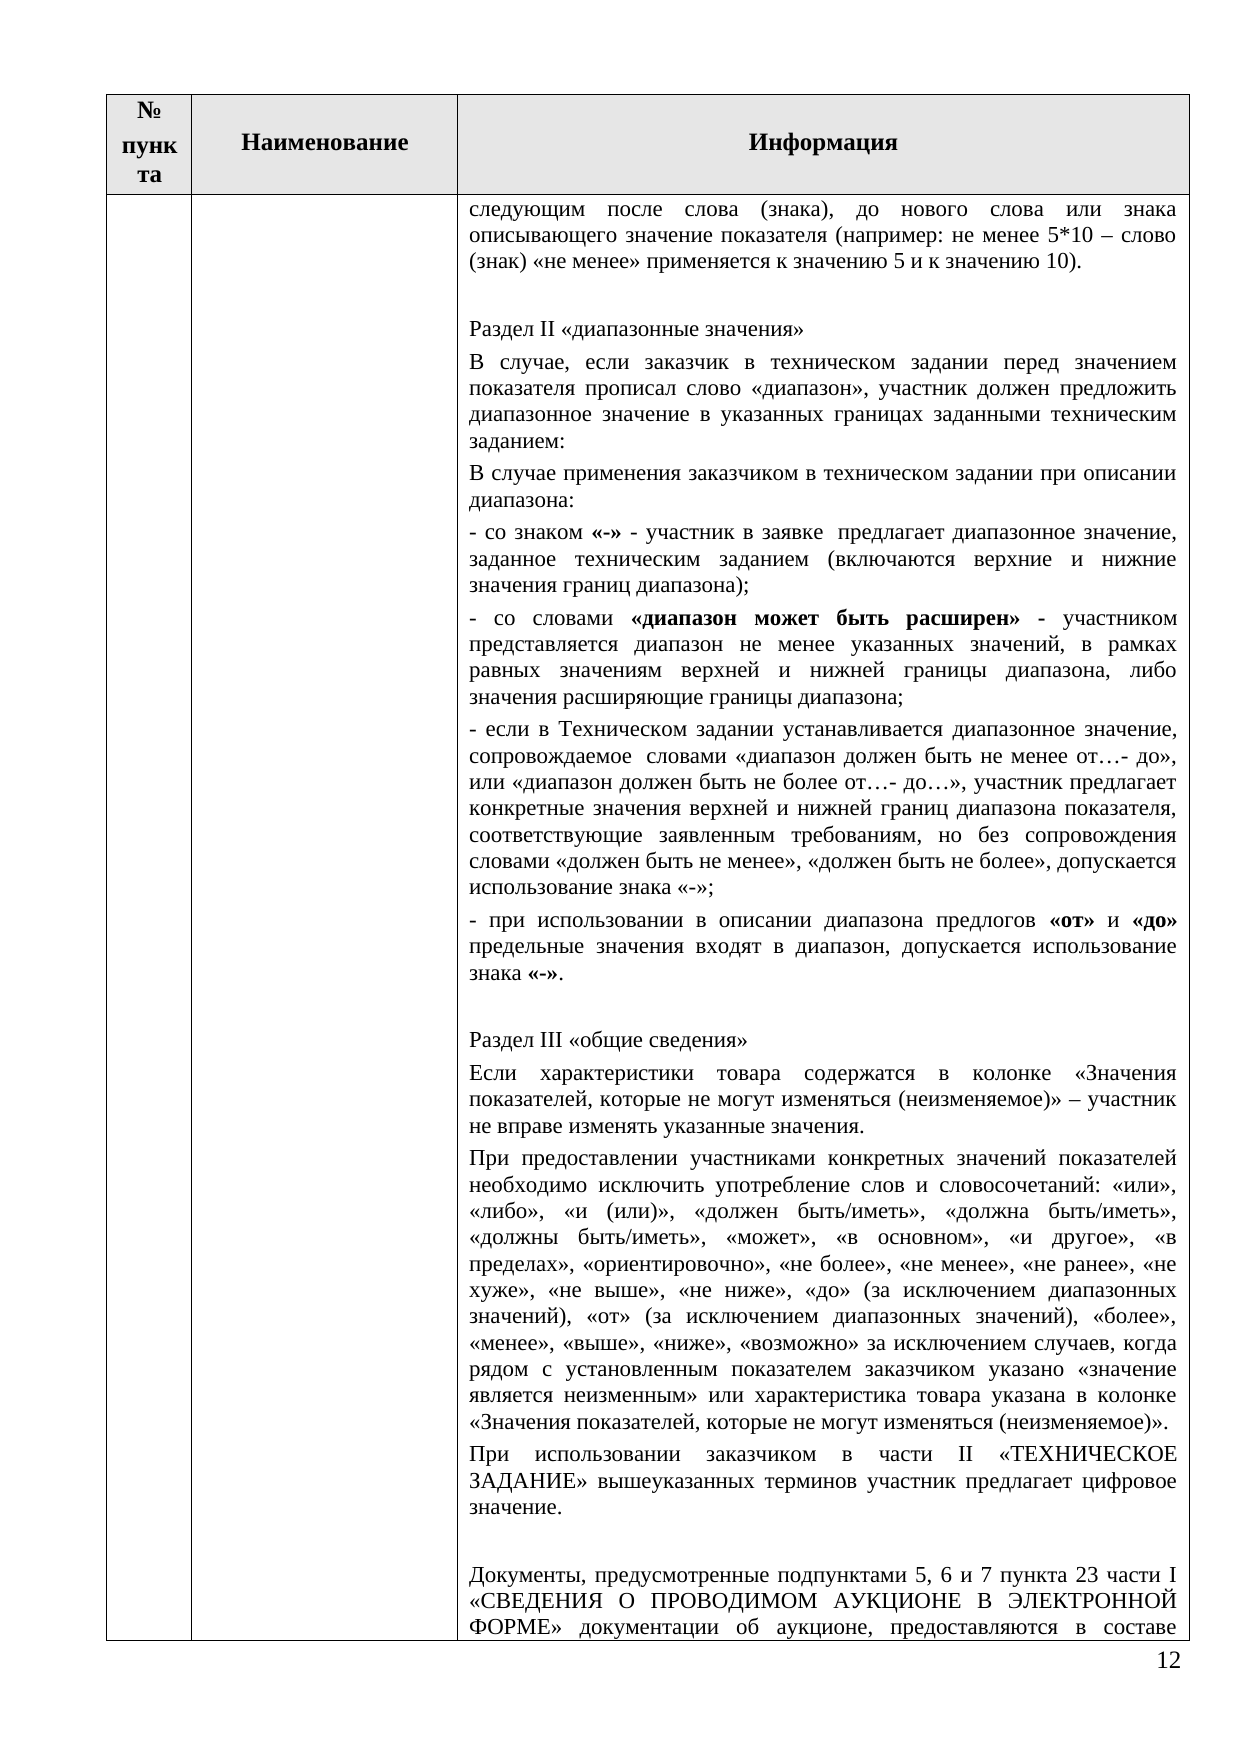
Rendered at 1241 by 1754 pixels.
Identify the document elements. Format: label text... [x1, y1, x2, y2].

table_header Наименование [192, 95, 457, 194]
table_cell [107, 195, 191, 1640]
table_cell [458, 195, 1189, 1640]
table_header № пункта [107, 95, 191, 194]
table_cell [192, 195, 457, 1640]
table_header Информация [458, 95, 1189, 194]
